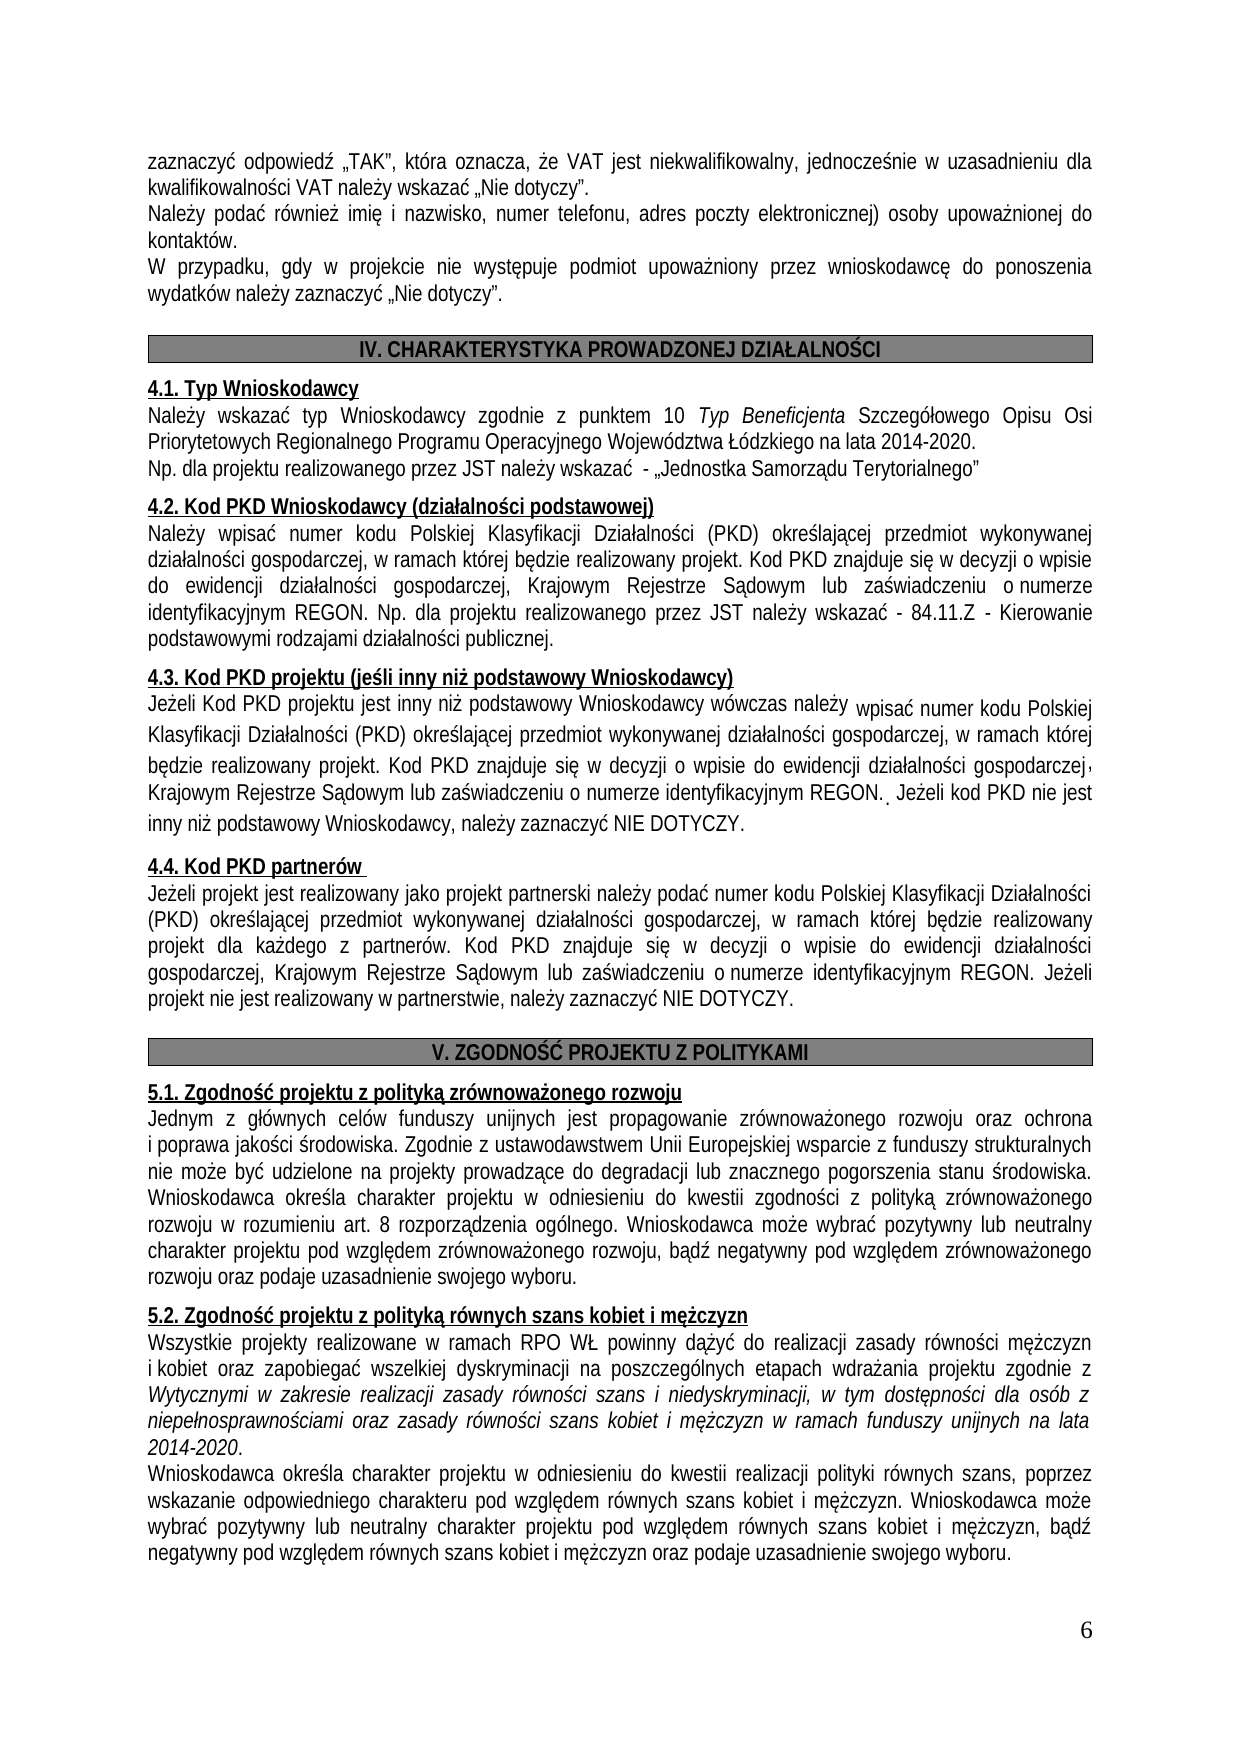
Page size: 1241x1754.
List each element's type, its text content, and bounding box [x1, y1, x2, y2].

text W przypadku, gdy w projekcie nie występuje podmiot upoważniony przez wnioskodawcę do ponoszenia wydatków należy zaznaczyć „Nie dotyczy”. [148, 253, 1092, 306]
text Należy wpisać numer kodu Polskiej Klasyfikacji Działalności (PKD) określającej przedmiot wykonywanej działalności gospodarczej, w ramach której będzie realizowany projekt. Kod PKD znajduje się w decyzji o wpisie do ewidencji działalności gospodarczej, Krajowym Rejestrze Sądowym lub zaświadczeniu o numerze identyfikacyjnym REGON. Np. dla projektu realizowanego przez JST należy wskazać - 84.11.Z - Kierowanie podstawowymi rodzajami działalności publicznej. [148, 520, 1092, 651]
table_header IV. CHARAKTERYSTYKA PROWADZONEJ DZIAŁALNOŚCI [149, 336, 1092, 362]
text Wnioskodawca określa charakter projektu w odniesieniu do kwestii realizacji polityki równych szans, poprzez wskazanie odpowiedniego charakteru pod względem równych szans kobiet i mężczyzn. Wnioskodawca może wybrać pozytywny lub neutralny charakter projektu pod względem równych szans kobiet i mężczyzn, bądź negatywny pod względem równych szans kobiet i mężczyzn oraz podaje uzasadnienie swojego wyboru. [148, 1460, 1092, 1566]
text 4.2. Kod PKD Wnioskodawcy (działalności podstawowej) [148, 493, 1092, 520]
text 5.2. Zgodność projektu z polityką równych szans kobiet i mężczyzn [148, 1302, 1092, 1328]
text Jeżeli Kod PKD projektu jest inny niż podstawowy Wnioskodawcy wówczas należy wpisać numer kodu Polskiej Klasyfikacji Działalności (PKD) określającej przedmiot wykonywanej działalności gospodarczej, w ramach której będzie realizowany projekt. Kod PKD znajduje się w decyzji o wpisie do ewidencji działalności gospodarczej, Krajowym Rejestrze Sądowym lub zaświadczeniu o numerze identyfikacyjnym REGON.. Jeżeli kod PKD nie jest inny niż podstawowy Wnioskodawcy, należy zaznaczyć NIE DOTYCZY. [148, 690, 1092, 841]
table_header V. ZGODNOŚĆ PROJEKTU Z POLITYKAMI [149, 1039, 1092, 1065]
text 4.4. Kod PKD partnerów [148, 853, 1092, 880]
subtitle Należy wskazać typ Wnioskodawcy zgodnie z punktem 10 Typ Beneficjenta Szczegółowego Opisu Osi Priorytetowych Regionalnego Programu Operacyjnego Województwa Łódzkiego na lata 2014-2020. [148, 402, 1092, 454]
text 4.1. Typ Wnioskodawcy [148, 375, 1092, 402]
text Jeżeli projekt jest realizowany jako projekt partnerski należy podać numer kodu Polskiej Klasyfikacji Działalności (PKD) określającej przedmiot wykonywanej działalności gospodarczej, w ramach której będzie realizowany projekt dla każdego z partnerów. Kod PKD znajduje się w decyzji o wpisie do ewidencji działalności gospodarczej, Krajowym Rejestrze Sądowym lub zaświadczeniu o numerze identyfikacyjnym REGON. Jeżeli projekt nie jest realizowany w partnerstwie, należy zaznaczyć NIE DOTYCZY. [148, 880, 1092, 1011]
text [148, 148, 1092, 200]
text 4.3. Kod PKD projektu (jeśli inny niż podstawowy Wnioskodawcy) [148, 664, 1092, 690]
text Wszystkie projekty realizowane w ramach RPO WŁ powinny dążyć do realizacji zasady równości mężczyzn i kobiet oraz zapobiegać wszelkiej dyskryminacji na poszczególnych etapach wdrażania projektu zgodnie z Wytycznymi w zakresie realizacji zasady równości szans i niedyskryminacji, w tym dostępności dla osób z niepełnosprawnościami oraz zasady równości szans kobiet i mężczyzn w ramach funduszy unijnych na lata 2014-2020. [148, 1328, 1092, 1460]
text Jednym z głównych celów funduszy unijnych jest propagowanie zrównoważonego rozwoju oraz ochrona i poprawa jakości środowiska. Zgodnie z ustawodawstwem Unii Europejskiej wsparcie z funduszy strukturalnych nie może być udzielone na projekty prowadzące do degradacji lub znacznego pogorszenia stanu środowiska. Wnioskodawca określa charakter projektu w odniesieniu do kwestii zgodności z polityką zrównoważonego rozwoju w rozumieniu art. 8 rozporządzenia ogólnego. Wnioskodawca może wybrać pozytywny lub neutralny charakter projektu pod względem zrównoważonego rozwoju, bądź negatywny pod względem zrównoważonego rozwoju oraz podaje uzasadnienie swojego wyboru. [148, 1105, 1092, 1289]
subtitle Np. dla projektu realizowanego przez JST należy wskazać - „Jednostka Samorządu Terytorialnego” [148, 454, 1092, 481]
text 5.1. Zgodność projektu z polityką zrównoważonego rozwoju [148, 1079, 1092, 1105]
text Należy podać również imię i nazwisko, numer telefonu, adres poczty elektronicznej) osoby upoważnionej do kontaktów. [148, 200, 1092, 253]
